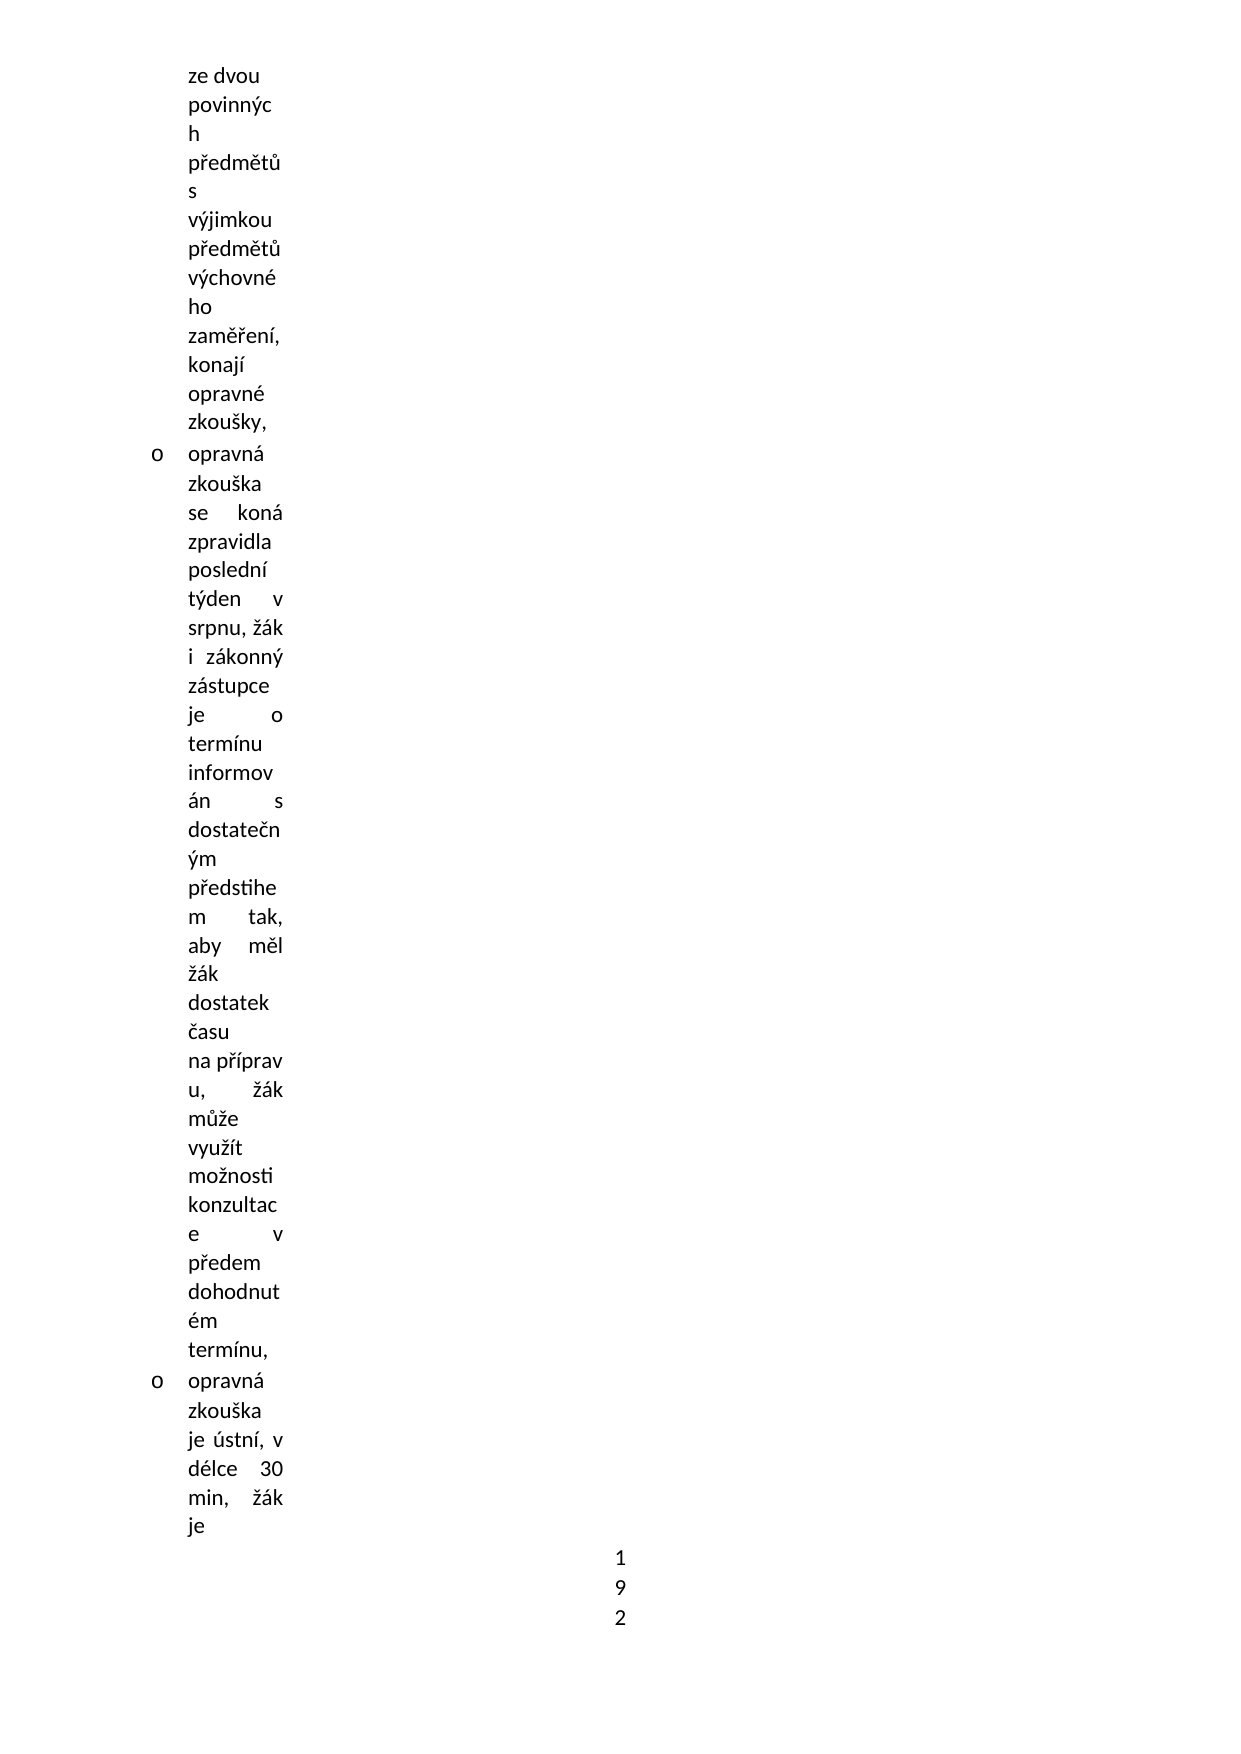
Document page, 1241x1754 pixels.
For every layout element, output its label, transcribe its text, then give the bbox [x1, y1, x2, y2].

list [150, 1366, 283, 1539]
list opravná zkouška se koná zpravidla poslední týden v srpnu, žák i zákonný zástupce je o termínu informován s dostatečným předstihem tak, aby měl žák dostatek času na přípravu, žák může využít možnosti konzultace v předem dohodnutém termínu, [150, 439, 283, 1363]
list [150, 61, 283, 436]
